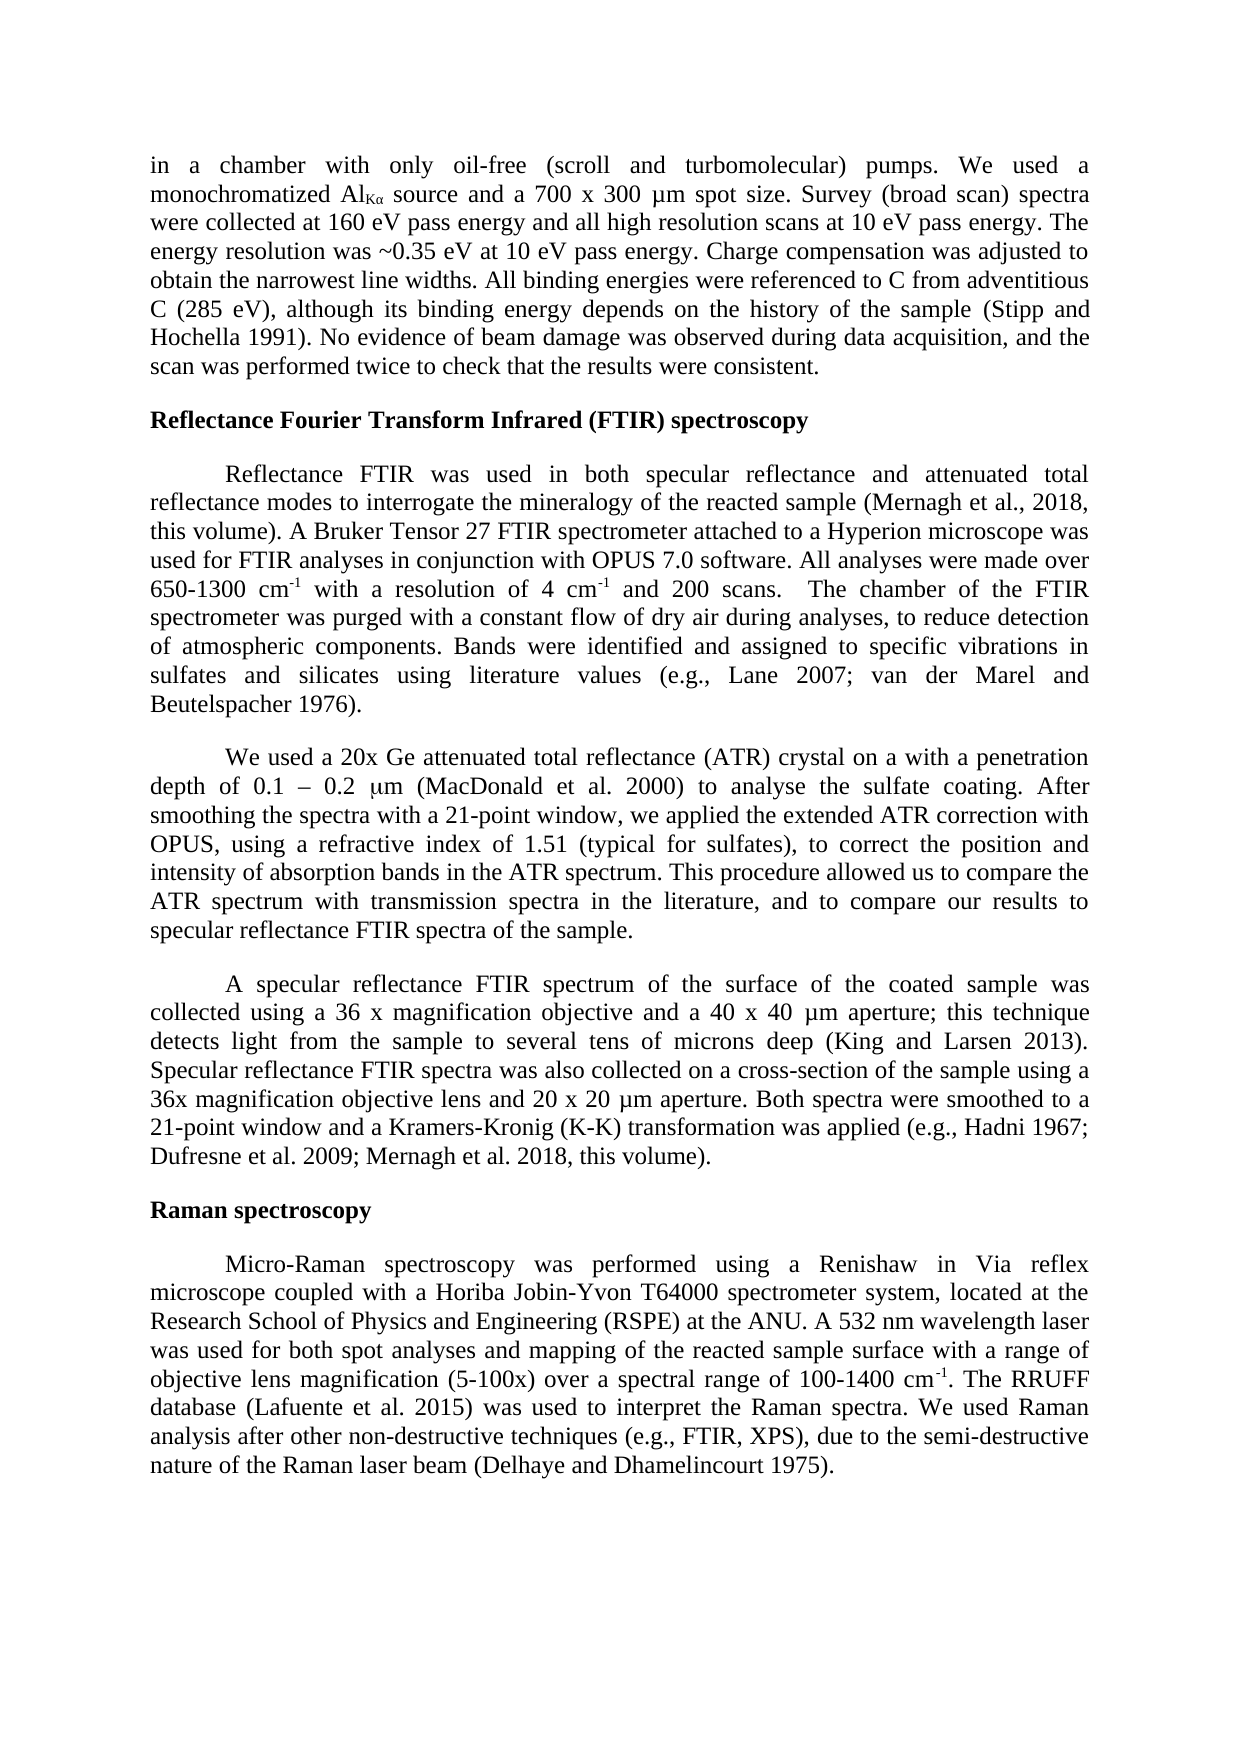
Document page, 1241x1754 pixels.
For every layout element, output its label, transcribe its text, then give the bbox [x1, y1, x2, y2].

text We used a 20x Ge attenuated total reflectance (ATR) crystal on a with a penetration depth of 0.1 – 0.2 m (MacDonald et al. 2000) to analyse the sulfate coating. After smoothing the spectra with a 21-point window, we applied the extended ATR correction with OPUS, using a refractive index of 1.51 (typical for sulfates), to correct the position and intensity of absorption bands in the ATR spectrum. This procedure allowed us to compare the ATR spectrum with transmission spectra in the literature, and to compare our results to specular reflectance FTIR spectra of the sample. [150, 742, 1090, 944]
text Micro-Raman spectroscopy was performed using a Renishaw in Via reflex microscope coupled with a Horiba Jobin-Yvon T64000 spectrometer system, located at the Research School of Physics and Engineering (RSPE) at the ANU. A 532 nm wavelength laser was used for both spot analyses and mapping of the reacted sample surface with a range of objective lens magnification (5-100x) over a spectral range of 100-1400 cm-1. The RRUFF database (Lafuente et al. 2015) was used to interpret the Raman spectra. We used Raman analysis after other non-destructive techniques (e.g., FTIR, XPS), due to the semi-destructive nature of the Raman laser beam (Delhaye and Dhamelincourt 1975). [150, 1249, 1090, 1479]
subtitle Raman spectroscopy [150, 1195, 1090, 1224]
text Reflectance FTIR was used in both specular reflectance and attenuated total reflectance modes to interrogate the mineralogy of the reacted sample (Mernagh et al., 2018, this volume). A Bruker Tensor 27 FTIR spectrometer attached to a Hyperion microscope was used for FTIR analyses in conjunction with OPUS 7.0 software. All analyses were made over 650-1300 cm-1 with a resolution of 4 cm-1 and 200 scans. The chamber of the FTIR spectrometer was purged with a constant flow of dry air during analyses, to reduce detection of atmospheric components. Bands were identified and assigned to specific vibrations in sulfates and silicates using literature values (e.g., Lane 2007; van der Marel and Beutelspacher 1976). [150, 459, 1090, 717]
text A specular reflectance FTIR spectrum of the surface of the coated sample was collected using a 36 x magnification objective and a 40 x 40 µm aperture; this technique detects light from the sample to several tens of microns deep (King and Larsen 2013). Specular reflectance FTIR spectra was also collected on a cross-section of the sample using a 36x magnification objective lens and 20 x 20 µm aperture. Both spectra were smoothed to a 21-point window and a Kramers-Kronig (K-K) transformation was applied (e.g., Hadni 1967; Dufresne et al. 2009; Mernagh et al. 2018, this volume). [150, 969, 1090, 1170]
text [150, 150, 1090, 380]
subtitle Reflectance Fourier Transform Infrared (FTIR) spectroscopy [150, 405, 1090, 434]
